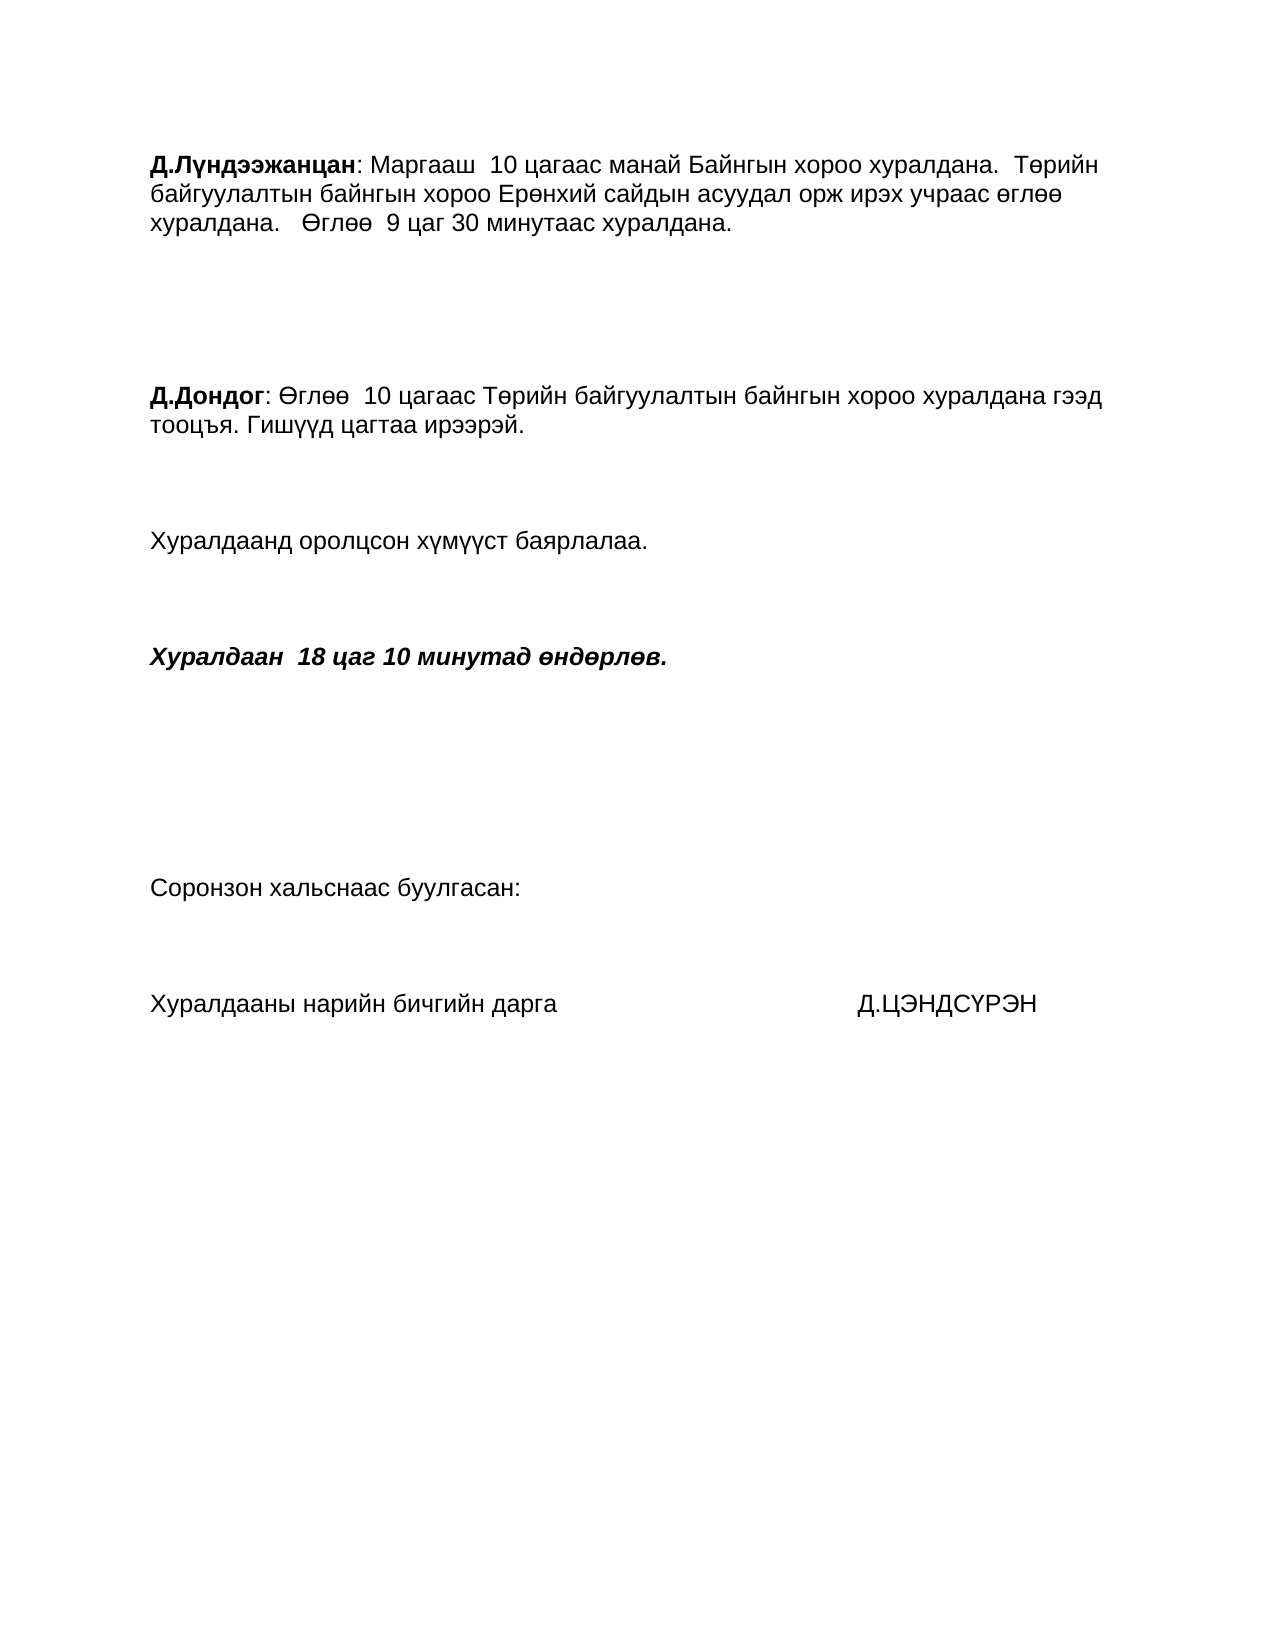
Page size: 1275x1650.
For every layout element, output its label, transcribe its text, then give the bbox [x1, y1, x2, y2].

text Д.Лүндээжанцан: Маргааш 10 цагаас манай Байнгын хороо хуралдана. Төрийн байгуулалтын байнгын хороо Ерөнхий сайдын асуудал орж ирэх учраас өглөө хуралдана. Өглөө 9 цаг 30 минутаас хуралдана. [150, 150, 1125, 236]
text Хуралдаан 18 цаг 10 минутад өндөрлөв. [150, 642, 1125, 670]
text Д.Дондог: Өглөө 10 цагаас Төрийн байгуулалтын байнгын хороо хуралдана гээд тооцъя. Гишүүд цагтаа ирээрэй. [150, 381, 1125, 439]
text Хуралдаанд оролцсон хүмүүст баярлалаа. [150, 526, 1125, 554]
text Хуралдааны нарийн бичгийн дарга Д.ЦЭНДСҮРЭН [150, 989, 1125, 1018]
text Соронзон хальснаас буулгасан: [150, 873, 1125, 902]
